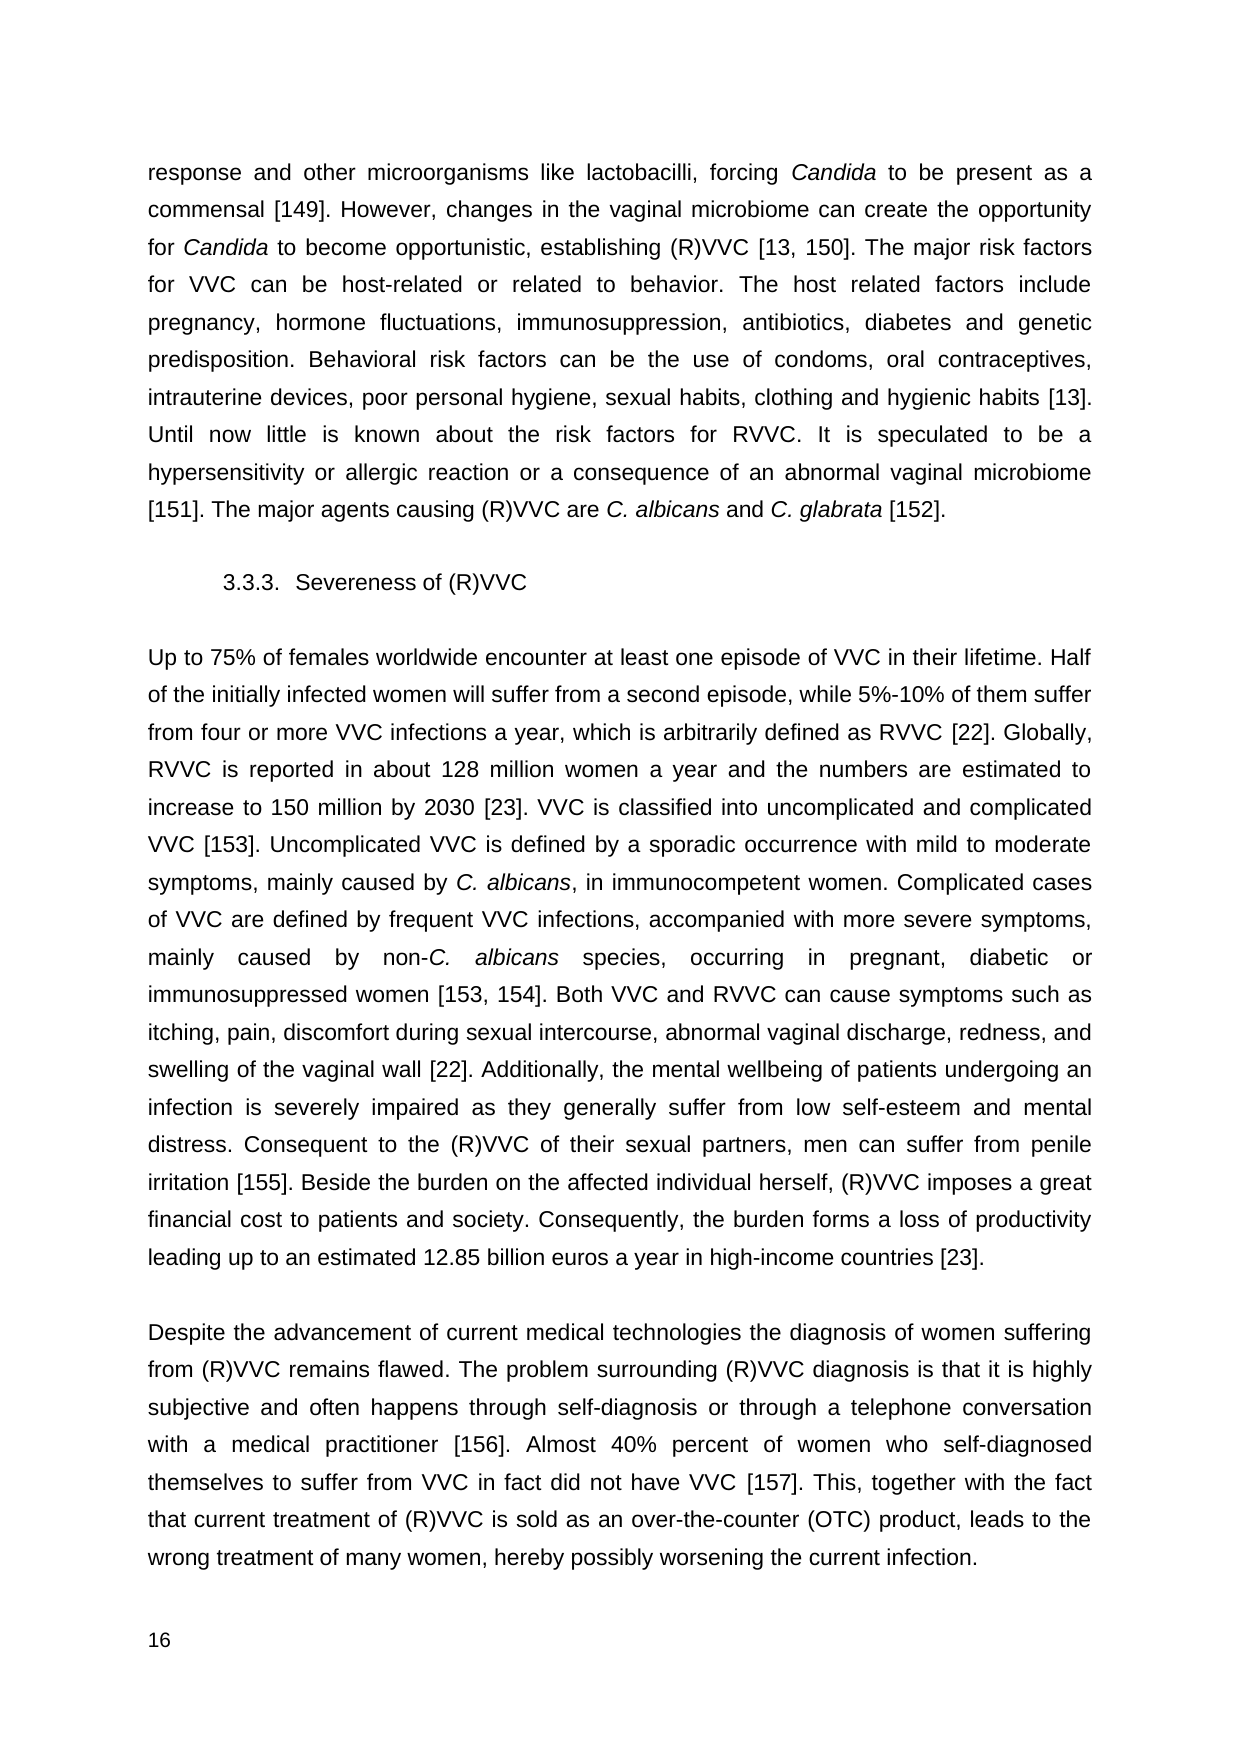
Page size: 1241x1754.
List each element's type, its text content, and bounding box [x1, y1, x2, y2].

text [148, 148, 1093, 523]
subtitle Severeness of (R)VVC [223, 560, 1093, 598]
text Despite the advancement of current medical technologies the diagnosis of women suffering from (R)VVC remains flawed. The problem surrounding (R)VVC diagnosis is that it is highly subjective and often happens through self-diagnosis or through a telephone conversation with a medical practitioner [156]. Almost 40% percent of women who self-diagnosed themselves to suffer from VVC in fact did not have VVC [157]. This, together with the fact that current treatment of (R)VVC is sold as an over-the-counter (OTC) product, leads to the wrong treatment of many women, hereby possibly worsening the current infection. [148, 1310, 1093, 1573]
text Up to 75% of females worldwide encounter at least one episode of VVC in their lifetime. Half of the initially infected women will suffer from a second episode, while 5%-10% of them suffer from four or more VVC infections a year, which is arbitrarily defined as RVVC [22]. Globally, RVVC is reported in about 128 million women a year and the numbers are estimated to increase to 150 million by 2030 [23]. VVC is classified into uncomplicated and complicated VVC [153]. Uncomplicated VVC is defined by a sporadic occurrence with mild to moderate symptoms, mainly caused by C. albicans, in immunocompetent women. Complicated cases of VVC are defined by frequent VVC infections, accompanied with more severe symptoms, mainly caused by non-C. albicans species, occurring in pregnant, diabetic or immunosuppressed women [153, 154]. Both VVC and RVVC can cause symptoms such as itching, pain, discomfort during sexual intercourse, abnormal vaginal discharge, redness, and swelling of the vaginal wall [22]. Additionally, the mental wellbeing of patients undergoing an infection is severely impaired as they generally suffer from low self-esteem and mental distress. Consequent to the (R)VVC of their sexual partners, men can suffer from penile irritation [155]. Beside the burden on the affected individual herself, (R)VVC imposes a great financial cost to patients and society. Consequently, the burden forms a loss of productivity leading up to an estimated 12.85 billion euros a year in high-income countries [23]. [148, 635, 1093, 1273]
